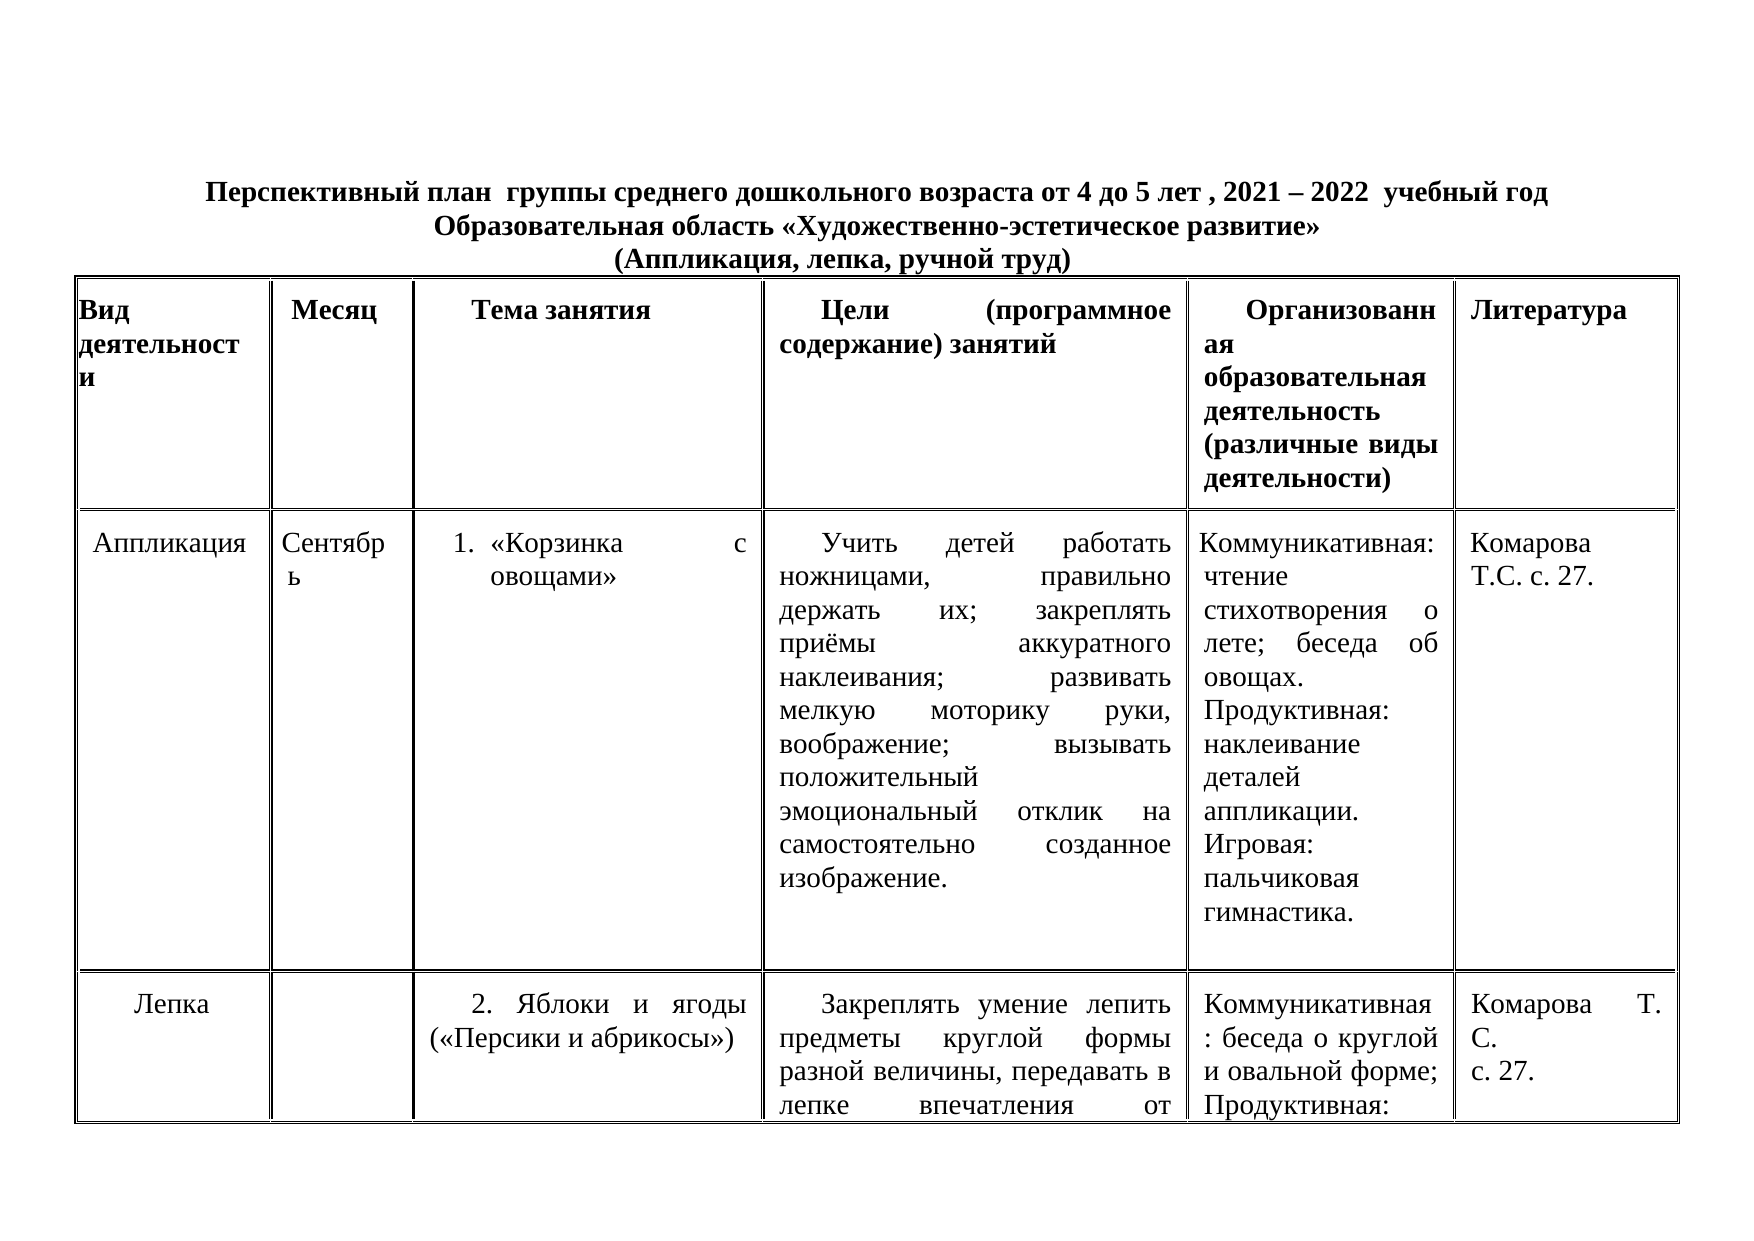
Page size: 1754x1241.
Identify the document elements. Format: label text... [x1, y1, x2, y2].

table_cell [763, 973, 1187, 1121]
table_cell Лепка [78, 969, 271, 1121]
text (Аппликация, лепка, ручной труд) [118, 242, 1636, 275]
table_cell «Корзинка с овощами» [415, 511, 761, 969]
table_cell Комарова Т.С. с. 27. [1456, 508, 1677, 969]
table_header Месяц [271, 277, 413, 507]
table_header Организованная образовательная деятельность (различные виды деятельности) [1188, 279, 1454, 507]
table_cell [271, 973, 413, 1121]
table_header Тема занятия [413, 277, 763, 507]
table_header Вид деятельности [78, 277, 271, 507]
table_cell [413, 969, 763, 1121]
table_header Цели (программное содержание) занятий [763, 279, 1187, 507]
table_cell Сентябрь [273, 511, 412, 969]
table_cell Коммуникативная: чтение стихотворения о лете; беседа об овощах. Продуктивная: наклеивание деталей аппликации. Игровая: пальчиковая гимнастика. [1189, 511, 1453, 969]
text Перспективный план группы среднего дошкольного возраста от 4 до 5 лет , 2021 – 2022 учебный год [118, 174, 1636, 208]
text Образовательная область «Художественно-эстетическое развитие» [118, 208, 1636, 242]
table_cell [1188, 973, 1454, 1121]
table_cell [1455, 969, 1677, 1121]
table_header Литература [1455, 279, 1677, 507]
table_cell Учить детей работать ножницами, правильно держать их; закреплять приёмы аккуратного наклеивания; развивать мелкую моторику руки, воображение; вызывать положительный эмоциональный отклик на самостоятельно созданное изображение. [765, 511, 1186, 969]
table_cell Аппликация [78, 508, 269, 969]
